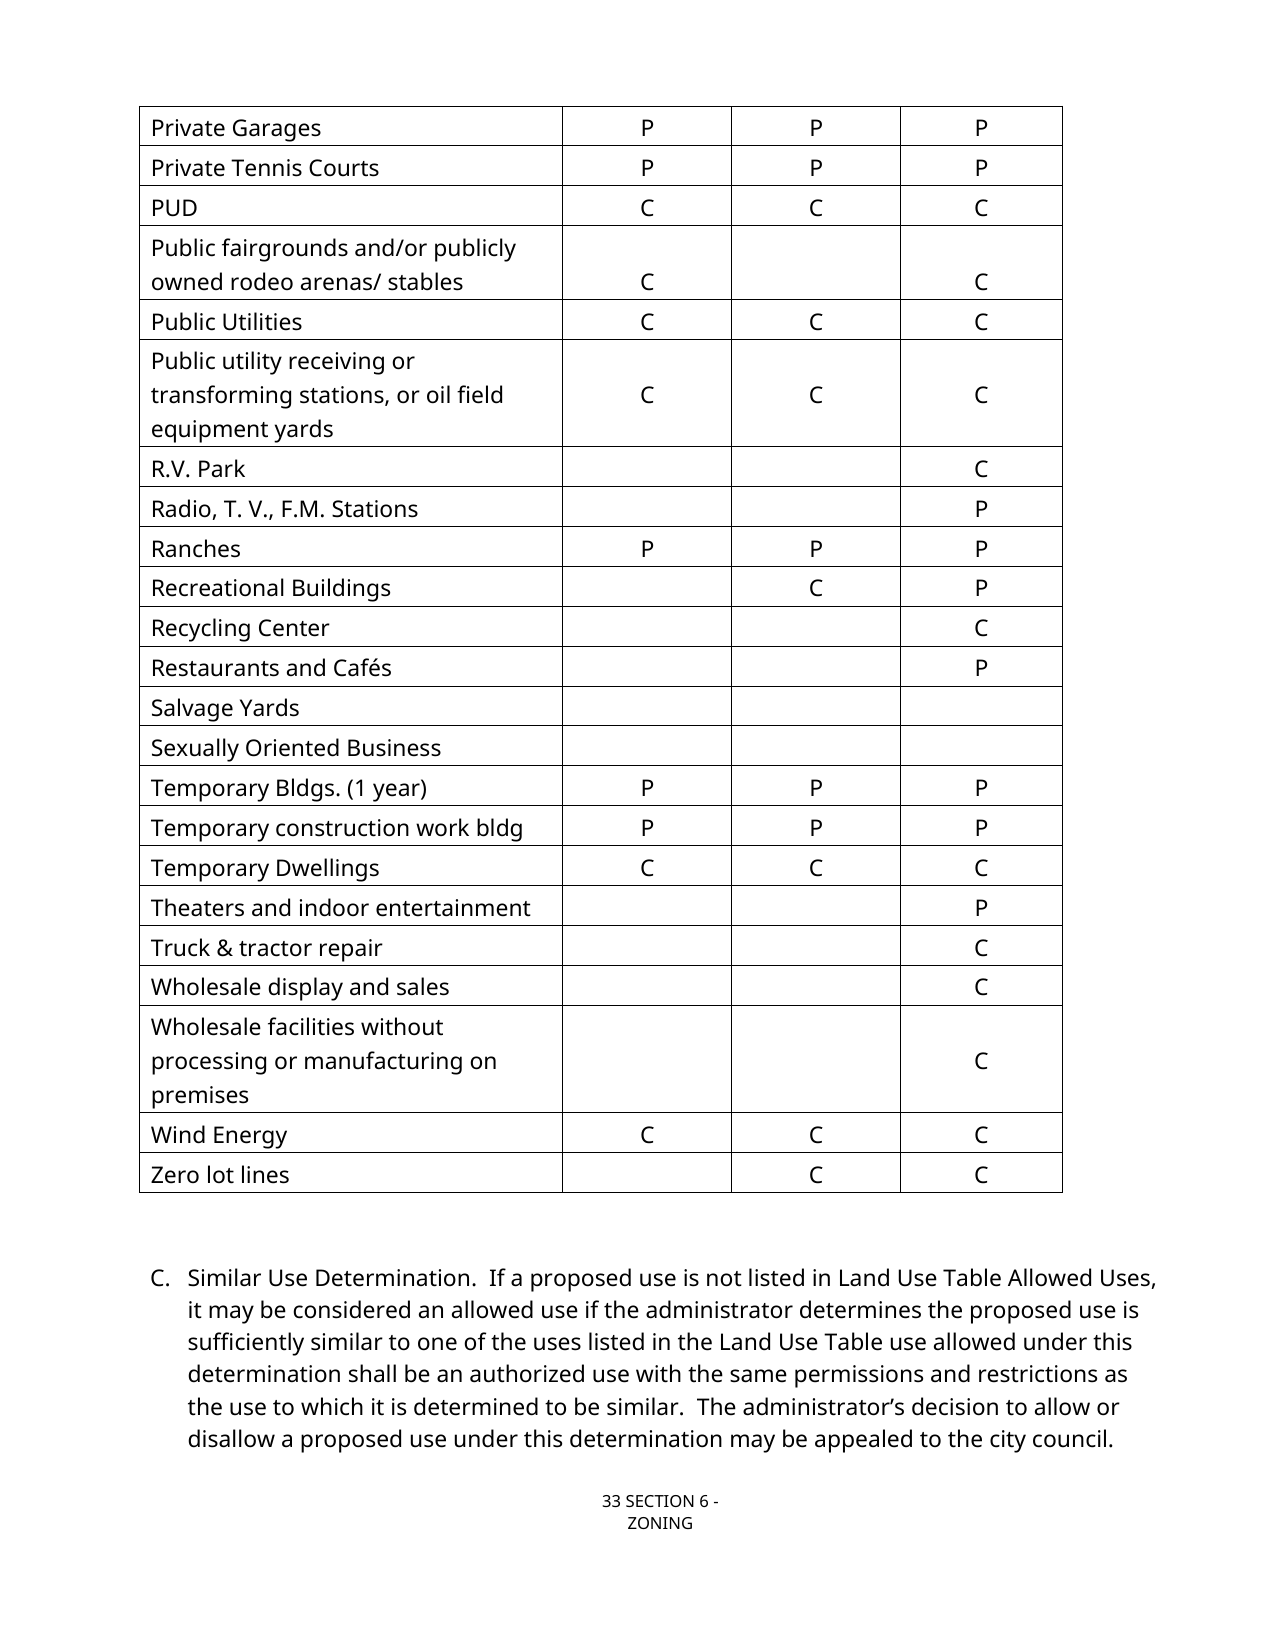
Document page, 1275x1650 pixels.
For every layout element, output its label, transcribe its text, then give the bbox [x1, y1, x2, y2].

table_cell [563, 567, 731, 606]
table_cell Public utility receiving or transforming stations, or oil field equipment yards [140, 340, 562, 446]
table_cell C [732, 186, 900, 225]
table_cell C [901, 186, 1062, 225]
table_cell Temporary construction work bldg [140, 806, 562, 845]
table_cell C [901, 226, 1062, 299]
table_cell Theaters and indoor entertainment [140, 886, 562, 925]
table_cell Zero lot lines [140, 1153, 562, 1192]
table_cell [732, 1006, 900, 1112]
table_cell P [901, 647, 1062, 686]
table_cell [563, 447, 731, 486]
table_cell [732, 726, 900, 765]
table_cell C [901, 607, 1062, 646]
table_cell P [901, 527, 1062, 566]
table_cell [901, 687, 1062, 725]
table_cell [732, 447, 900, 486]
table_cell Sexually Oriented Business [140, 726, 562, 765]
table_cell Temporary Dwellings [140, 846, 562, 885]
table_cell [563, 607, 731, 646]
table_cell Wholesale display and sales [140, 966, 562, 1005]
table_cell C [563, 340, 731, 446]
table_cell [563, 487, 731, 526]
table_cell [563, 647, 731, 686]
table_cell [563, 1006, 731, 1112]
table_cell [732, 687, 900, 725]
table_cell P [732, 766, 900, 805]
table_cell Wind Energy [140, 1113, 562, 1152]
table_cell C [732, 1113, 900, 1152]
table_cell Public fairgrounds and/or publicly owned rodeo arenas/ stables [140, 226, 562, 299]
table_cell C [901, 1153, 1062, 1192]
table_cell C [732, 567, 900, 606]
table_cell C [732, 846, 900, 885]
table_cell Recycling Center [140, 607, 562, 646]
table_cell P [901, 146, 1062, 185]
table_cell Restaurants and Cafés [140, 647, 562, 686]
table_cell [732, 966, 900, 1005]
table_cell [563, 926, 731, 965]
table_cell [732, 886, 900, 925]
table_cell Private Tennis Courts [140, 146, 562, 185]
table_cell [732, 647, 900, 686]
table_cell C [732, 300, 900, 339]
table_cell [732, 926, 900, 965]
table_cell [563, 886, 731, 925]
table_cell C [563, 846, 731, 885]
table_cell PUD [140, 186, 562, 225]
table_cell P [563, 766, 731, 805]
table_cell P [901, 487, 1062, 526]
list Similar Use Determination. If a proposed use is not listed in Land Use Table Allowed Uses, it may be considered an allowed use if the administrator determines the proposed use is sufficiently similar to one of the uses listed in the Land Use Table use allowed under this determination shall be an authorized use with the same permissions and restrictions as the use to which it is determined to be similar. The administrator’s decision to allow or disallow a proposed use under this determination may be appealed to the city council. [150, 1262, 1170, 1454]
table_cell [901, 726, 1062, 765]
table_cell P [901, 886, 1062, 925]
table_cell [563, 966, 731, 1005]
table_cell P [563, 107, 731, 145]
table_cell [563, 1153, 731, 1192]
table_cell C [563, 226, 731, 299]
table_cell C [901, 447, 1062, 486]
table_cell [563, 687, 731, 725]
table_cell Public Utilities [140, 300, 562, 339]
table_cell P [901, 806, 1062, 845]
table_cell Radio, T. V., F.M. Stations [140, 487, 562, 526]
table_cell Salvage Yards [140, 687, 562, 725]
table_cell Ranches [140, 527, 562, 566]
table_cell Truck & tractor repair [140, 926, 562, 965]
table_cell P [732, 107, 900, 145]
table_cell C [563, 300, 731, 339]
table_cell P [732, 806, 900, 845]
table_cell C [901, 1006, 1062, 1112]
table_cell C [901, 340, 1062, 446]
table_cell [732, 226, 900, 299]
table_cell P [901, 107, 1062, 145]
table_cell C [732, 1153, 900, 1192]
table_cell P [563, 806, 731, 845]
table_cell Private Garages [140, 107, 562, 145]
table_cell P [732, 146, 900, 185]
table_cell P [901, 766, 1062, 805]
table_cell [732, 607, 900, 646]
table_cell P [563, 146, 731, 185]
table_cell [732, 487, 900, 526]
table_cell C [563, 186, 731, 225]
table_cell C [732, 340, 900, 446]
table_cell Recreational Buildings [140, 567, 562, 606]
table_cell C [901, 300, 1062, 339]
table_cell P [732, 527, 900, 566]
table_cell P [563, 527, 731, 566]
table_cell Temporary Bldgs. (1 year) [140, 766, 562, 805]
table_cell C [901, 966, 1062, 1005]
table_cell R.V. Park [140, 447, 562, 486]
table_cell [563, 726, 731, 765]
table_cell C [563, 1113, 731, 1152]
table_cell C [901, 1113, 1062, 1152]
table_cell C [901, 846, 1062, 885]
table_cell P [901, 567, 1062, 606]
table_cell C [901, 926, 1062, 965]
table_cell Wholesale facilities without processing or manufacturing on premises [140, 1006, 562, 1112]
